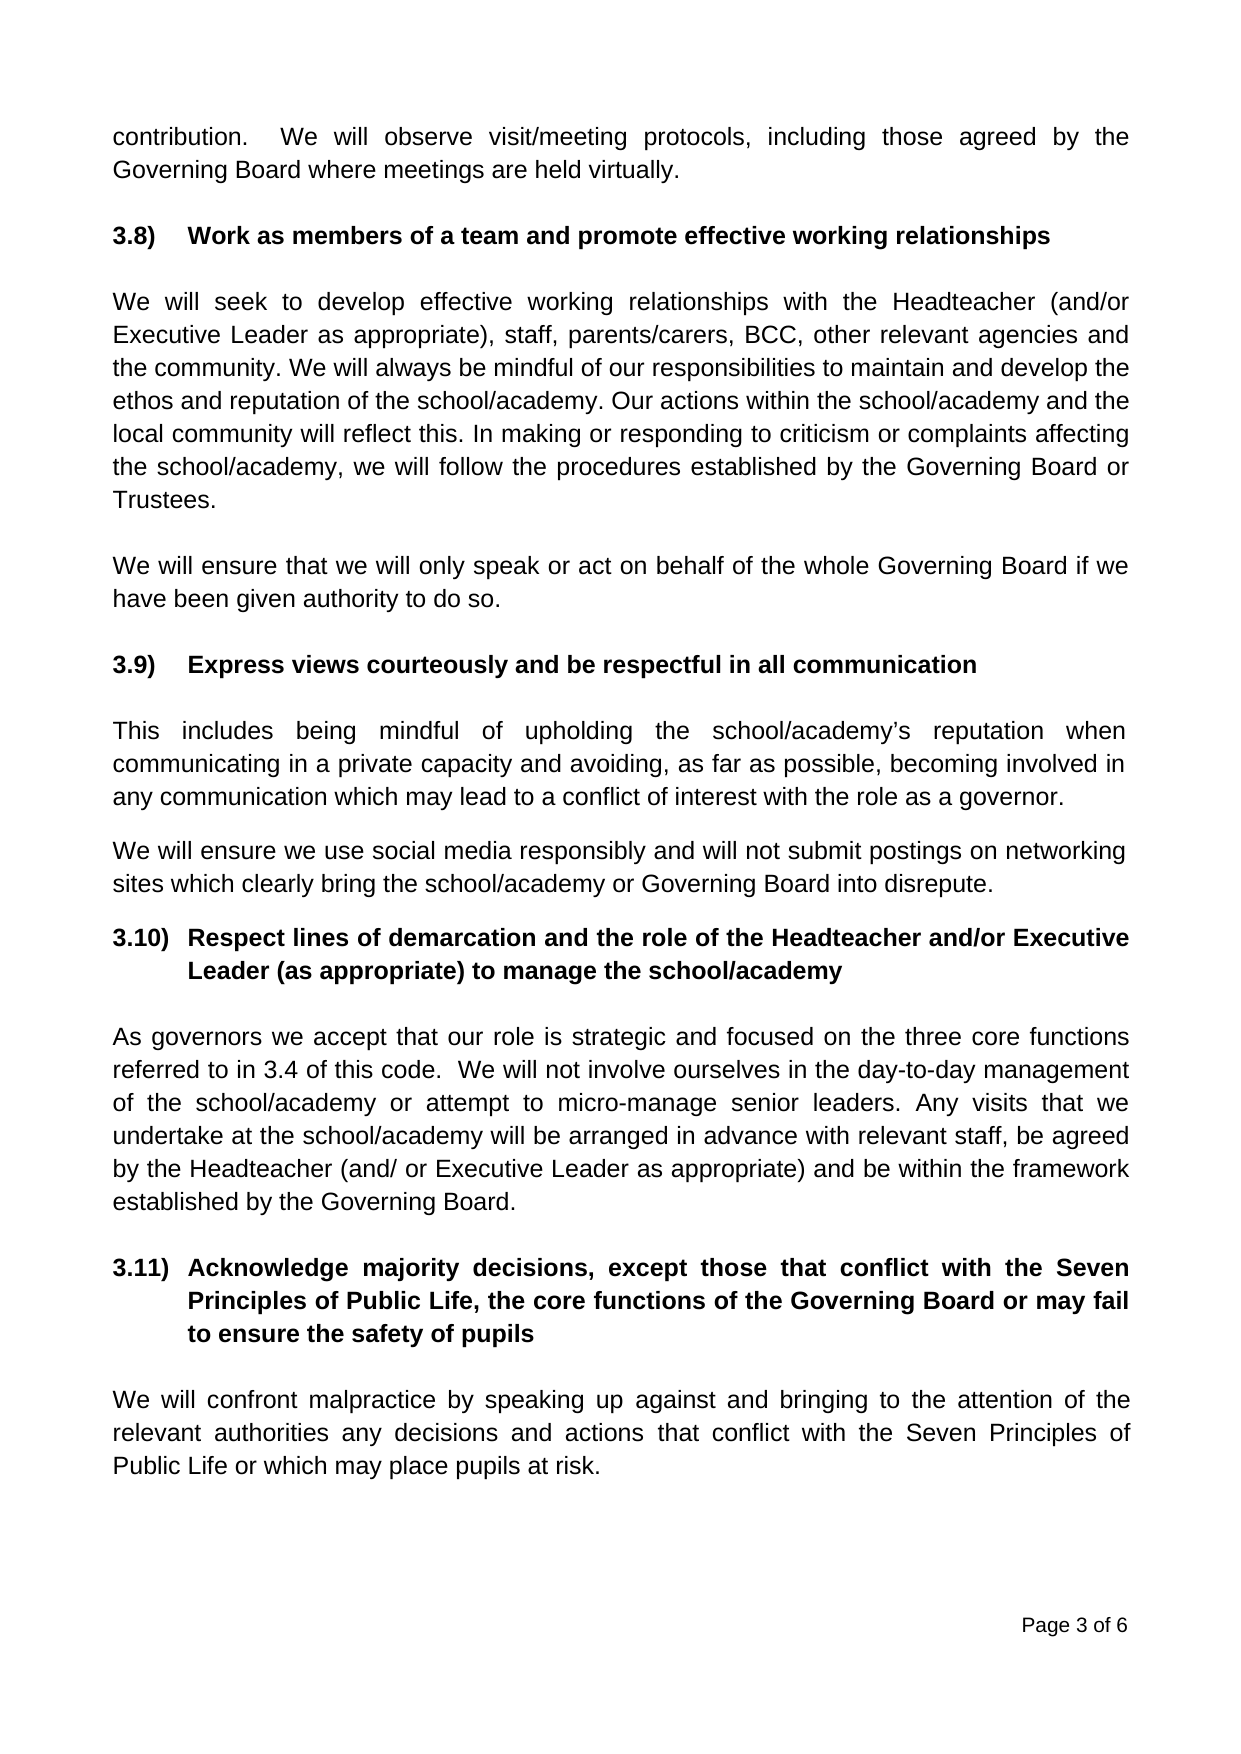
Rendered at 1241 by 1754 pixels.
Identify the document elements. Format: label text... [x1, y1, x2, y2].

text We will seek to develop effective working relationships with the Headteacher (and/or Executive Leader as appropriate), staff, parents/carers, BCC, other relevant agencies and the community. We will always be mindful of our responsibilities to maintain and develop the ethos and reputation of the school/academy. Our actions within the school/academy and the local community will reflect this. In making or responding to criticism or complaints affecting the school/academy, we will follow the procedures established by the Governing Board or Trustees. [112, 287, 1131, 514]
list Respect lines of demarcation and the role of the Headteacher and/or Executive Leader (as appropriate) to manage the school/academy [112, 923, 1131, 984]
list Acknowledge majority decisions, except those that conflict with the Seven Principles of Public Life, the core functions of the Governing Board or may fail to ensure the safety of pupils [112, 1253, 1131, 1348]
text We will ensure we use social media responsibly and will not submit postings on networking sites which clearly bring the school/academy or Governing Board into disrepute. [112, 836, 1128, 898]
text This includes being mindful of upholding the school/academy’s reputation when communicating in a private capacity and avoiding, as far as possible, becoming involved in any communication which may lead to a conflict of interest with the role as a governor. [112, 716, 1128, 811]
text We will ensure that we will only speak or act on behalf of the whole Governing Board if we have been given authority to do so. [112, 551, 1131, 613]
text As governors we accept that our role is strategic and focused on the three core functions referred to in 3.4 of this code. We will not involve ourselves in the day-to-day management of the school/academy or attempt to micro-manage senior leaders. Any visits that we undertake at the school/academy will be arranged in advance with relevant staff, be agreed by the Headteacher (and/ or Executive Leader as appropriate) and be within the framework established by the Governing Board. [112, 1022, 1131, 1216]
text We will confront malpractice by speaking up against and bringing to the attention of the relevant authorities any decisions and actions that conflict with the Seven Principles of Public Life or which may place pupils at risk. [112, 1385, 1131, 1480]
text contribution. We will observe visit/meeting protocols, including those agreed by the Governing Board where meetings are held virtually. [112, 122, 1131, 183]
list Work as members of a team and promote effective working relationships [112, 221, 1131, 249]
list Express views courteously and be respectful in all communication [112, 650, 1131, 679]
